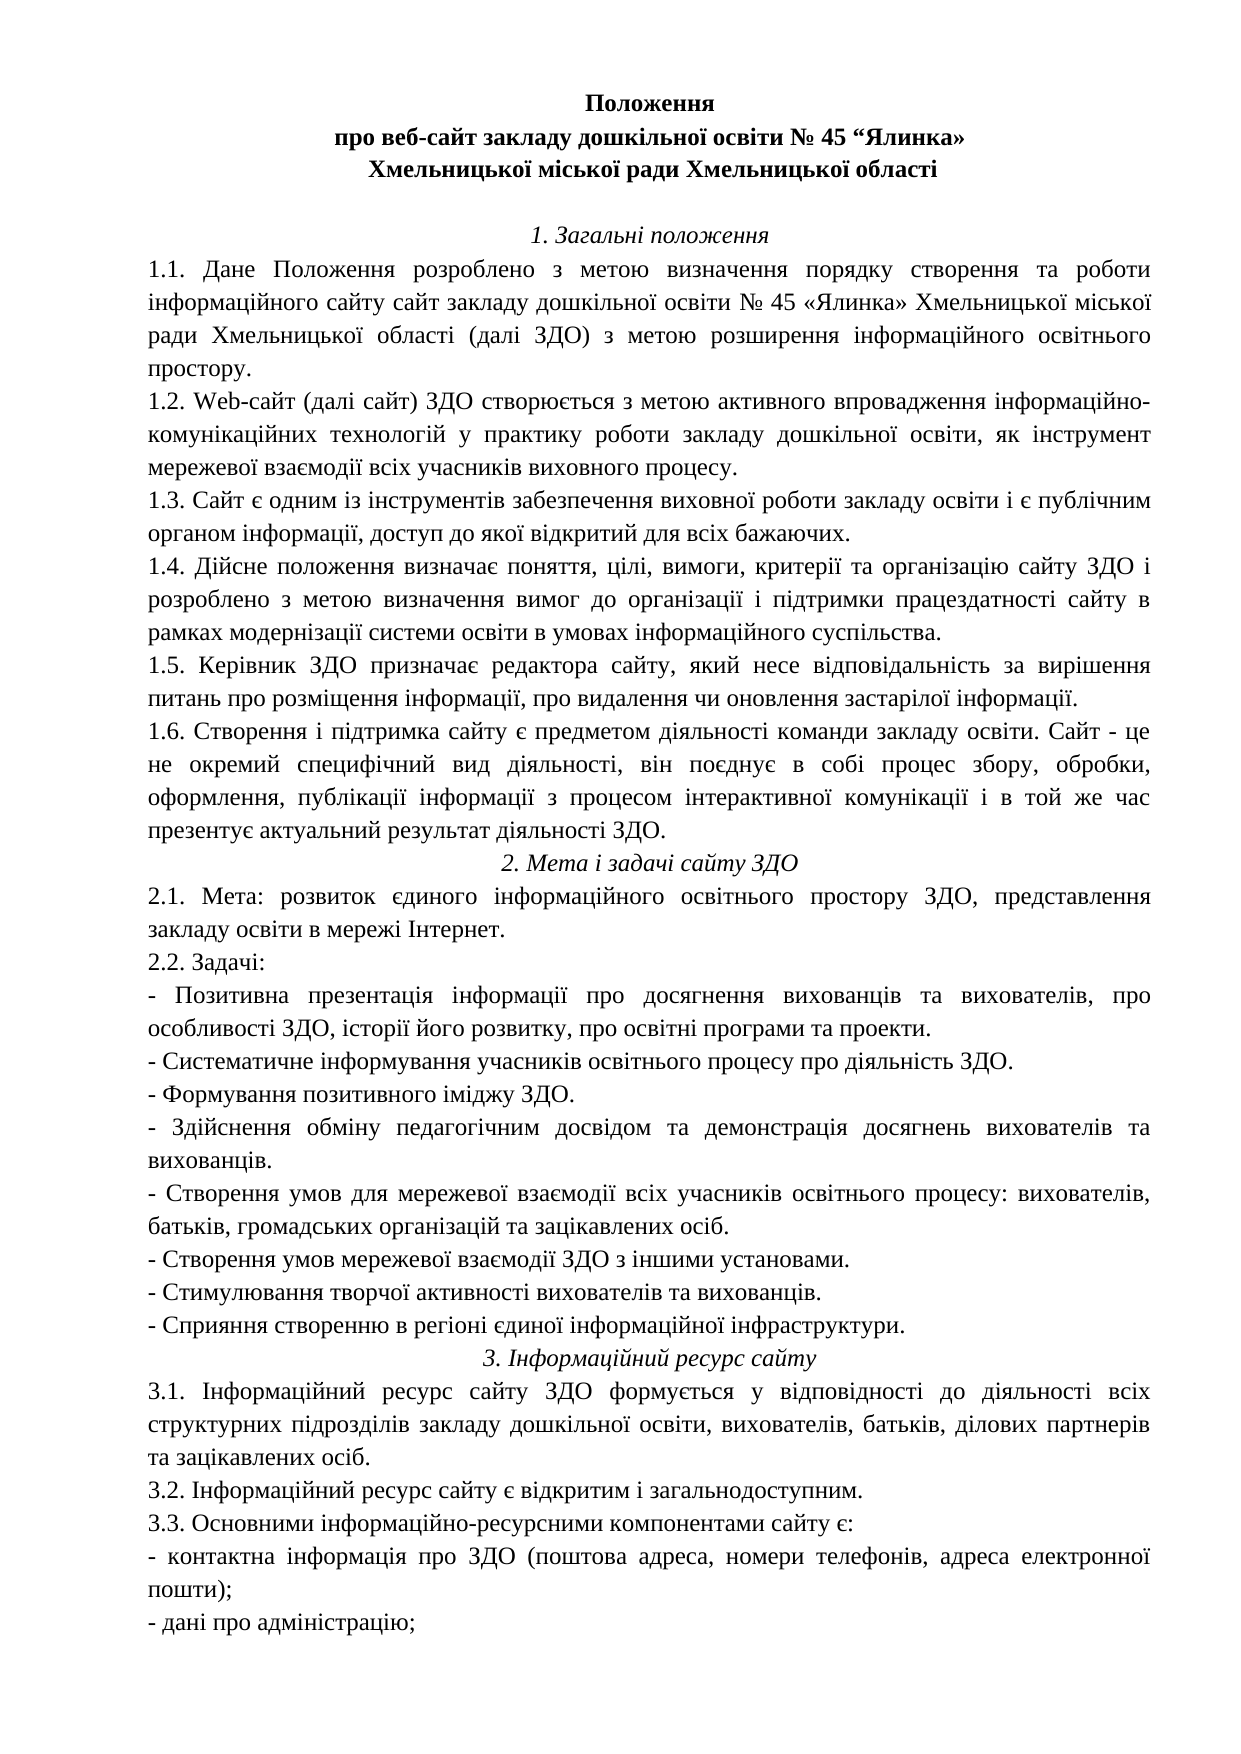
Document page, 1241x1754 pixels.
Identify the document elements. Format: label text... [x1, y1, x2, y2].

text - дані про адміністрацію; [148, 1607, 1152, 1636]
text - Систематичне інформування учасників освітнього процесу про діяльність ЗДО. [148, 1046, 1152, 1075]
text 2. Мета і задачі сайту ЗДО [148, 848, 1152, 877]
text Положення про веб-сайт закладу дошкільної освіти № 45 “Ялинка» [148, 88, 1152, 150]
text 3.1. Інформаційний ресурс сайту ЗДО формується у відповідності до діяльності всіх структурних підрозділів закладу дошкільної освіти, вихователів, батьків, ділових партнерів та зацікавлених осіб. [148, 1376, 1152, 1471]
text 3.3. Основними інформаційно-ресурсними компонентами сайту є: [148, 1508, 1152, 1537]
text 3.2. Інформаційний ресурс сайту є відкритим і загальнодоступним. [148, 1475, 1152, 1504]
text - Створення умов для мережевої взаємодії всіх учасників освітнього процесу: вихователів, батьків, громадських організацій та зацікавлених осіб. [148, 1178, 1152, 1240]
text Хмельницької міської ради Хмельницької області [148, 154, 1152, 183]
text 1.6. Створення і підтримка сайту є предметом діяльності команди закладу освіти. Сайт - це не окремий специфічний вид діяльності, він поєднує в собі процес збору, обробки, оформлення, публікації інформації з процесом інтерактивної комунікації і в той же час презентує актуальний результат діяльності ЗДО. [148, 716, 1152, 844]
text - Створення умов мережевої взаємодії ЗДО з іншими установами. [148, 1244, 1152, 1273]
text 1.2. Web-сайт (далі сайт) ЗДО створюється з метою активного впровадження інформаційно-комунікаційних технологій у практику роботи закладу дошкільної освіти, як інструмент мережевої взаємодії всіх учасників виховного процесу. [148, 386, 1152, 481]
text 1. Загальні положення [148, 221, 1152, 249]
text 2.1. Мета: розвиток єдиного інформаційного освітнього простору ЗДО, представлення закладу освіти в мережі Інтернет. [148, 881, 1152, 943]
text - Позитивна презентація інформації про досягнення вихованців та вихователів, про особливості ЗДО, історії його розвитку, про освітні програми та проекти. [148, 980, 1152, 1042]
text - Формування позитивного іміджу ЗДО. [148, 1079, 1152, 1108]
text - Стимулювання творчої активності вихователів та вихованців. [148, 1277, 1152, 1306]
text 2.2. Задачі: [148, 947, 1152, 976]
text 1.4. Дійсне положення визначає поняття, цілі, вимоги, критерії та організацію сайту ЗДО і розроблено з метою визначення вимог до організації і підтримки працездатності сайту в рамках модернізації системи освіти в умовах інформаційного суспільства. [148, 551, 1152, 646]
text 1.1. Дане Положення розроблено з метою визначення порядку створення та роботи інформаційного сайту сайт закладу дошкільної освіти № 45 «Ялинка» Хмельницької міської ради Хмельницької області (далі ЗДО) з метою розширення інформаційного освітнього простору. [148, 254, 1152, 381]
text 1.5. Керівник ЗДО призначає редактора сайту, який несе відповідальність за вирішення питань про розміщення інформації, про видалення чи оновлення застарілої інформації. [148, 650, 1152, 712]
text 3. Інформаційний ресурс сайту [148, 1343, 1152, 1372]
text - контактна інформація про ЗДО (поштова адреса, номери телефонів, адреса електронної пошти); [148, 1541, 1152, 1603]
text 1.3. Сайт є одним із інструментів забезпечення виховної роботи закладу освіти і є публічним органом інформації, доступ до якої відкритий для всіх бажаючих. [148, 485, 1152, 547]
text - Сприяння створенню в регіоні єдиної інформаційної інфраструктури. [148, 1310, 1152, 1339]
text - Здійснення обміну педагогічним досвідом та демонстрація досягнень вихователів та вихованців. [148, 1112, 1152, 1174]
